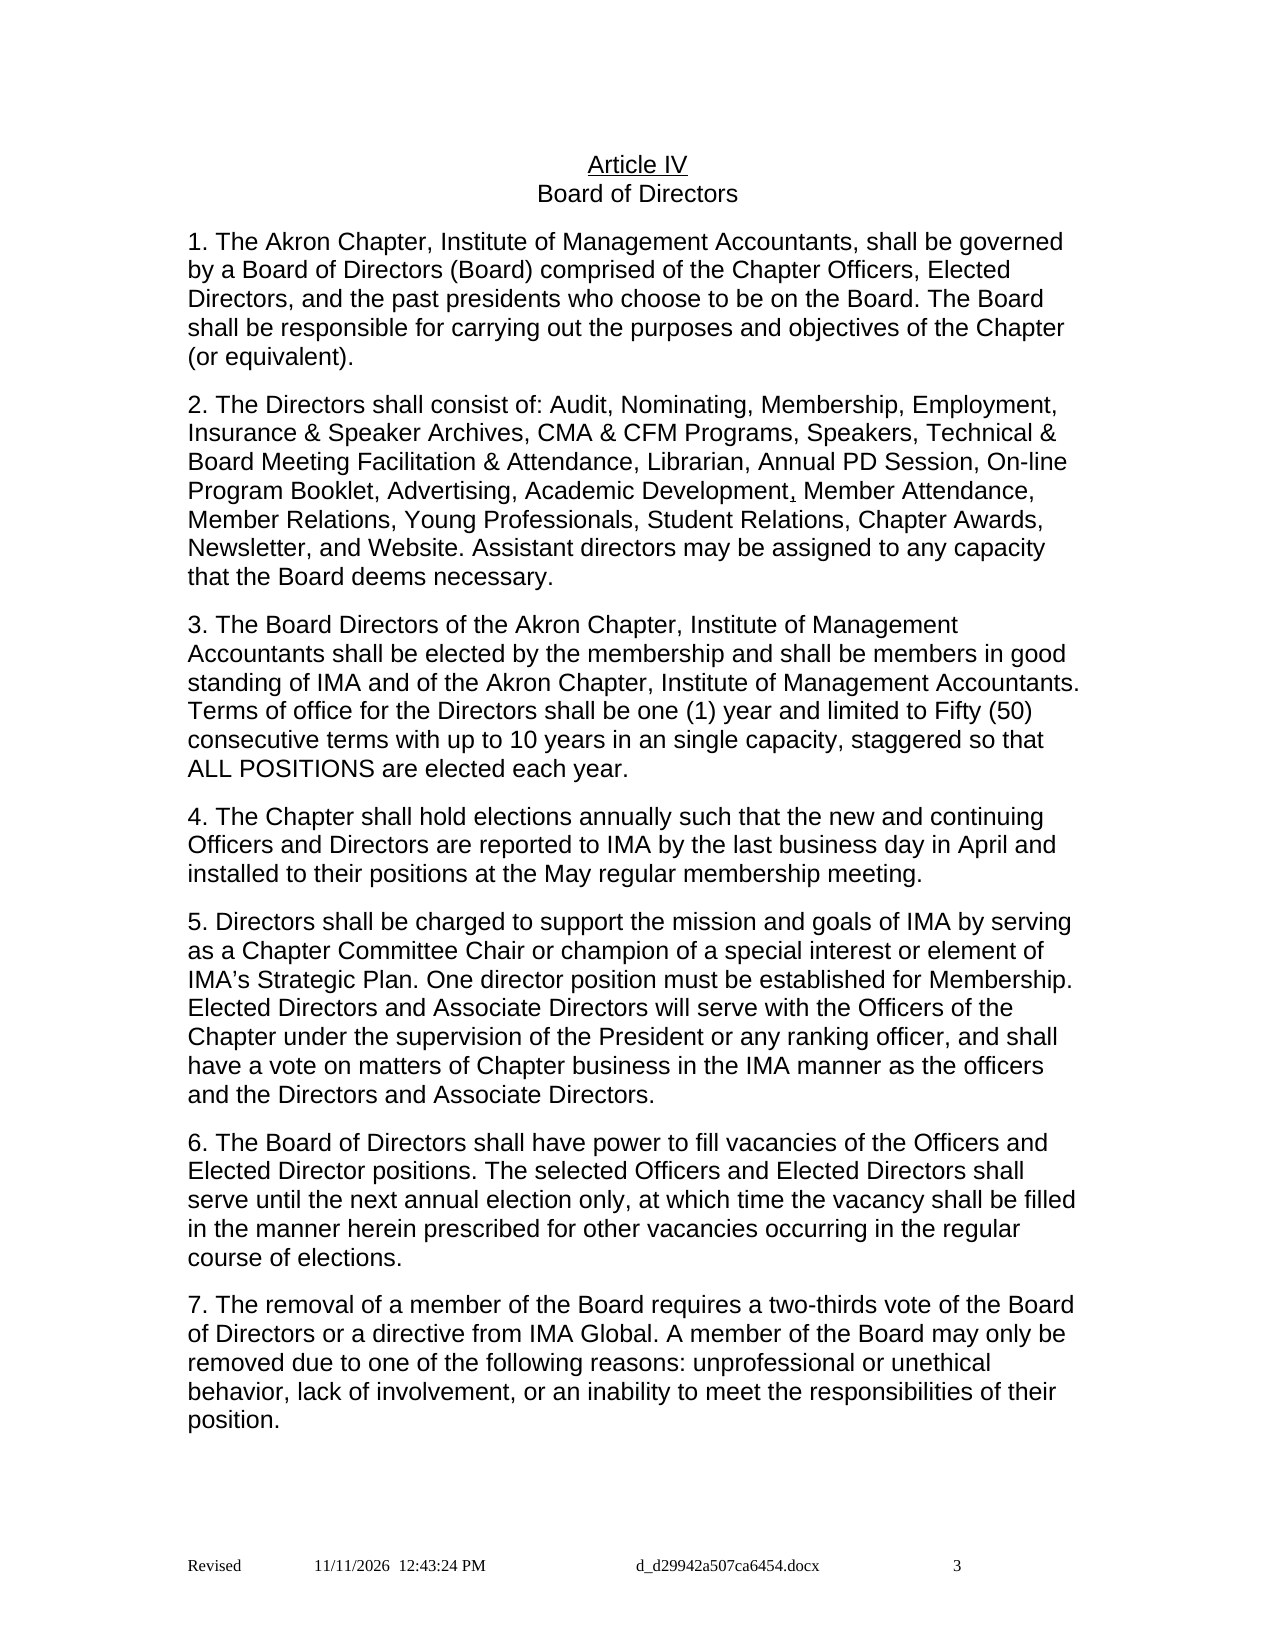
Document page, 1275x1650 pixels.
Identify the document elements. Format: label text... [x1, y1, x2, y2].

text 4. The Chapter shall hold elections annually such that the new and continuing Officers and Directors are reported to IMA by the last business day in April and installed to their positions at the May regular membership meeting. [187, 802, 1087, 888]
text 6. The Board of Directors shall have power to fill vacancies of the Officers and Elected Director positions. The selected Officers and Elected Directors shall serve until the next annual election only, at which time the vacancy shall be filled in the manner herein prescribed for other vacancies occurring in the regular course of elections. [187, 1127, 1087, 1271]
text 1. The Akron Chapter, Institute of Management Accountants, shall be governed by a Board of Directors (Board) comprised of the Chapter Officers, Elected Directors, and the past presidents who choose to be on the Board. The Board shall be responsible for carrying out the purposes and objectives of the Chapter (or equivalent). [187, 227, 1087, 370]
text 3. The Board Directors of the Akron Chapter, of shall be elected by the membership and shall be members in good standing of IMA and of the Akron Chapter, . Terms of office for the Directors shall be one (1) year and limited to Fifty (50) consecutive terms with up to 10 years in an single capacity, staggered so that ALL POSITIONS are elected each year. [187, 610, 1087, 782]
text 5. Directors shall be charged to support the mission and goals of IMA by serving as a Chapter Committee Chair or champion of a special interest or element of IMA’s Strategic Plan. One director position must be established for Membership. Elected Directors and Associate Directors will serve with the Officers of the Chapter under the supervision of the President or any ranking officer, and shall have a vote on matters of Chapter business in the IMA manner as the officers and the Directors and Associate Directors. [187, 907, 1087, 1108]
text Board of Directors [187, 179, 1087, 207]
text Article IV [187, 150, 1087, 179]
text 2. The Directors shall consist of: Audit, Nominating, Membership, Employment, Insurance & Speaker Archives, CMA & CFM Programs, Speakers, Technical & Board Meeting Facilitation & Attendance, Librarian, Annual PD Session, On-line Program Booklet, Advertising, Academic Development, Member Attendance, Member Relations, Young Professionals, Student Relations, Chapter Awards, Newsletter, and Website. Assistant directors may be assigned to any capacity that the Board deems necessary. [187, 389, 1087, 591]
text 7. The removal of a member of the Board requires a two-thirds vote of the Board of Directors or a directive from IMA Global. A member of the Board may only be removed due to one of the following reasons: unprofessional or unethical behavior, lack of involvement, or an inability to meet the responsibilities of their position. [187, 1290, 1087, 1434]
